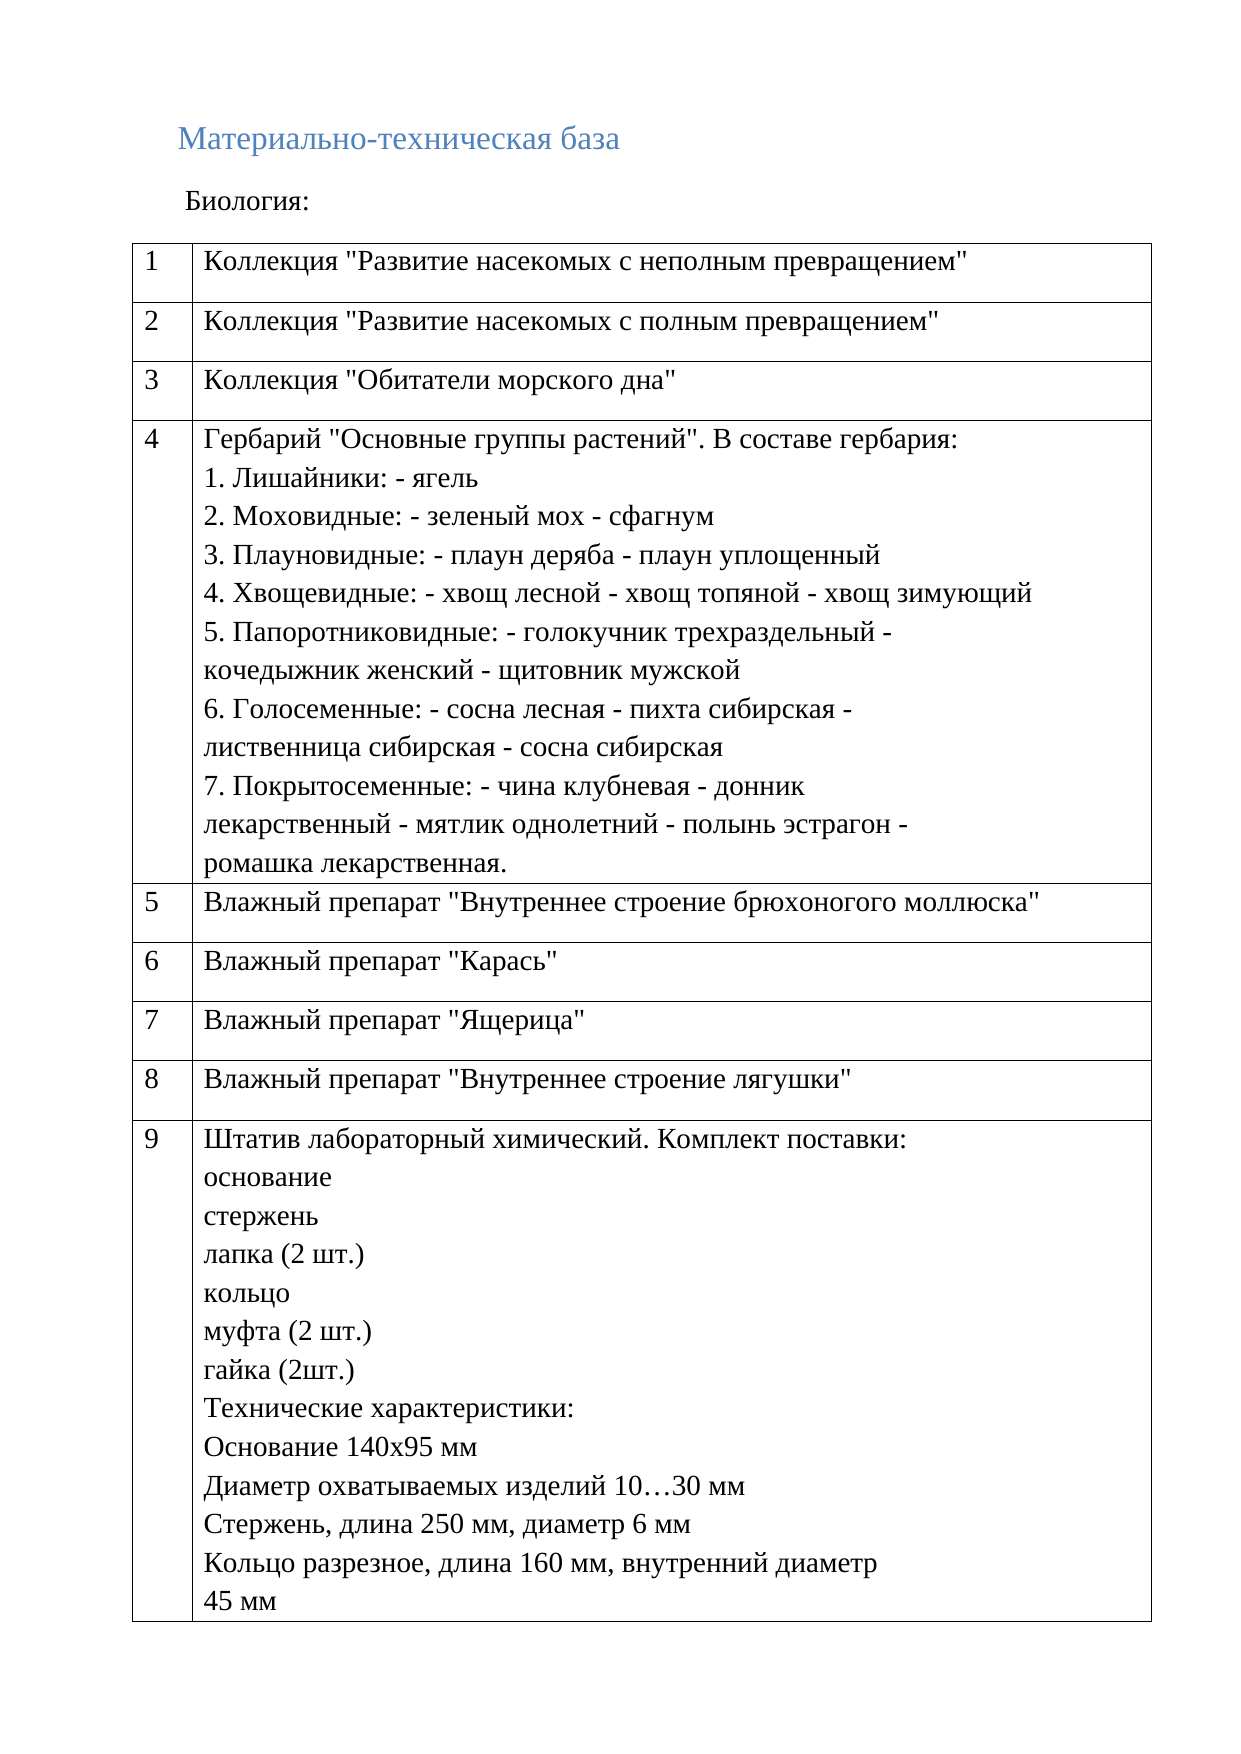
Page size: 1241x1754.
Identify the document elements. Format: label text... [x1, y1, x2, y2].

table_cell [193, 1121, 1151, 1621]
table_cell 9 [133, 1121, 192, 1621]
table_cell 7 [133, 1002, 192, 1060]
table_cell Влажный препарат "Внутреннее строение лягушки" [193, 1061, 1151, 1120]
table_header Коллекция "Развитие насекомых с неполным превращением" [193, 244, 1151, 302]
table_cell 5 [133, 884, 192, 942]
table_cell 8 [133, 1061, 192, 1120]
table_cell Влажный препарат "Ящерица" [193, 1002, 1151, 1060]
text Материально-техническая база [177, 118, 1152, 156]
table_cell Влажный препарат "Внутреннее строение брюхоногого моллюска" [193, 884, 1151, 942]
table_cell 3 [133, 362, 192, 420]
table_cell Влажный препарат "Карась" [193, 943, 1151, 1001]
table_cell 2 [133, 303, 192, 361]
text Биология: [177, 183, 1152, 217]
table_cell Гербарий "Основные группы растений". В составе гербария: 1. Лишайники: - ягель 2. Моховидные: - зеленый мох - сфагнум 3. Плауновидные: - плаун деряба - плаун уплощенный 4. Хвощевидные: - хвощ лесной - хвощ топяной - хвощ зимующий 5. Папоротниковидные: - голокучник трехраздельный - кочедыжник женский - щитовник мужской 6. Голосеменные: - сосна лесная - пихта сибирская - лиственница сибирская - сосна сибирская 7. Покрытосеменные: - чина клубневая - донник лекарственный - мятлик однолетний - полынь эстрагон - ромашка лекарственная. [193, 421, 1151, 883]
table_cell 6 [133, 943, 192, 1001]
table_cell Коллекция "Развитие насекомых с полным превращением" [193, 303, 1151, 361]
table_cell 4 [133, 421, 192, 883]
table_cell Коллекция "Обитатели морского дна" [193, 362, 1151, 420]
table_header 1 [133, 244, 192, 302]
